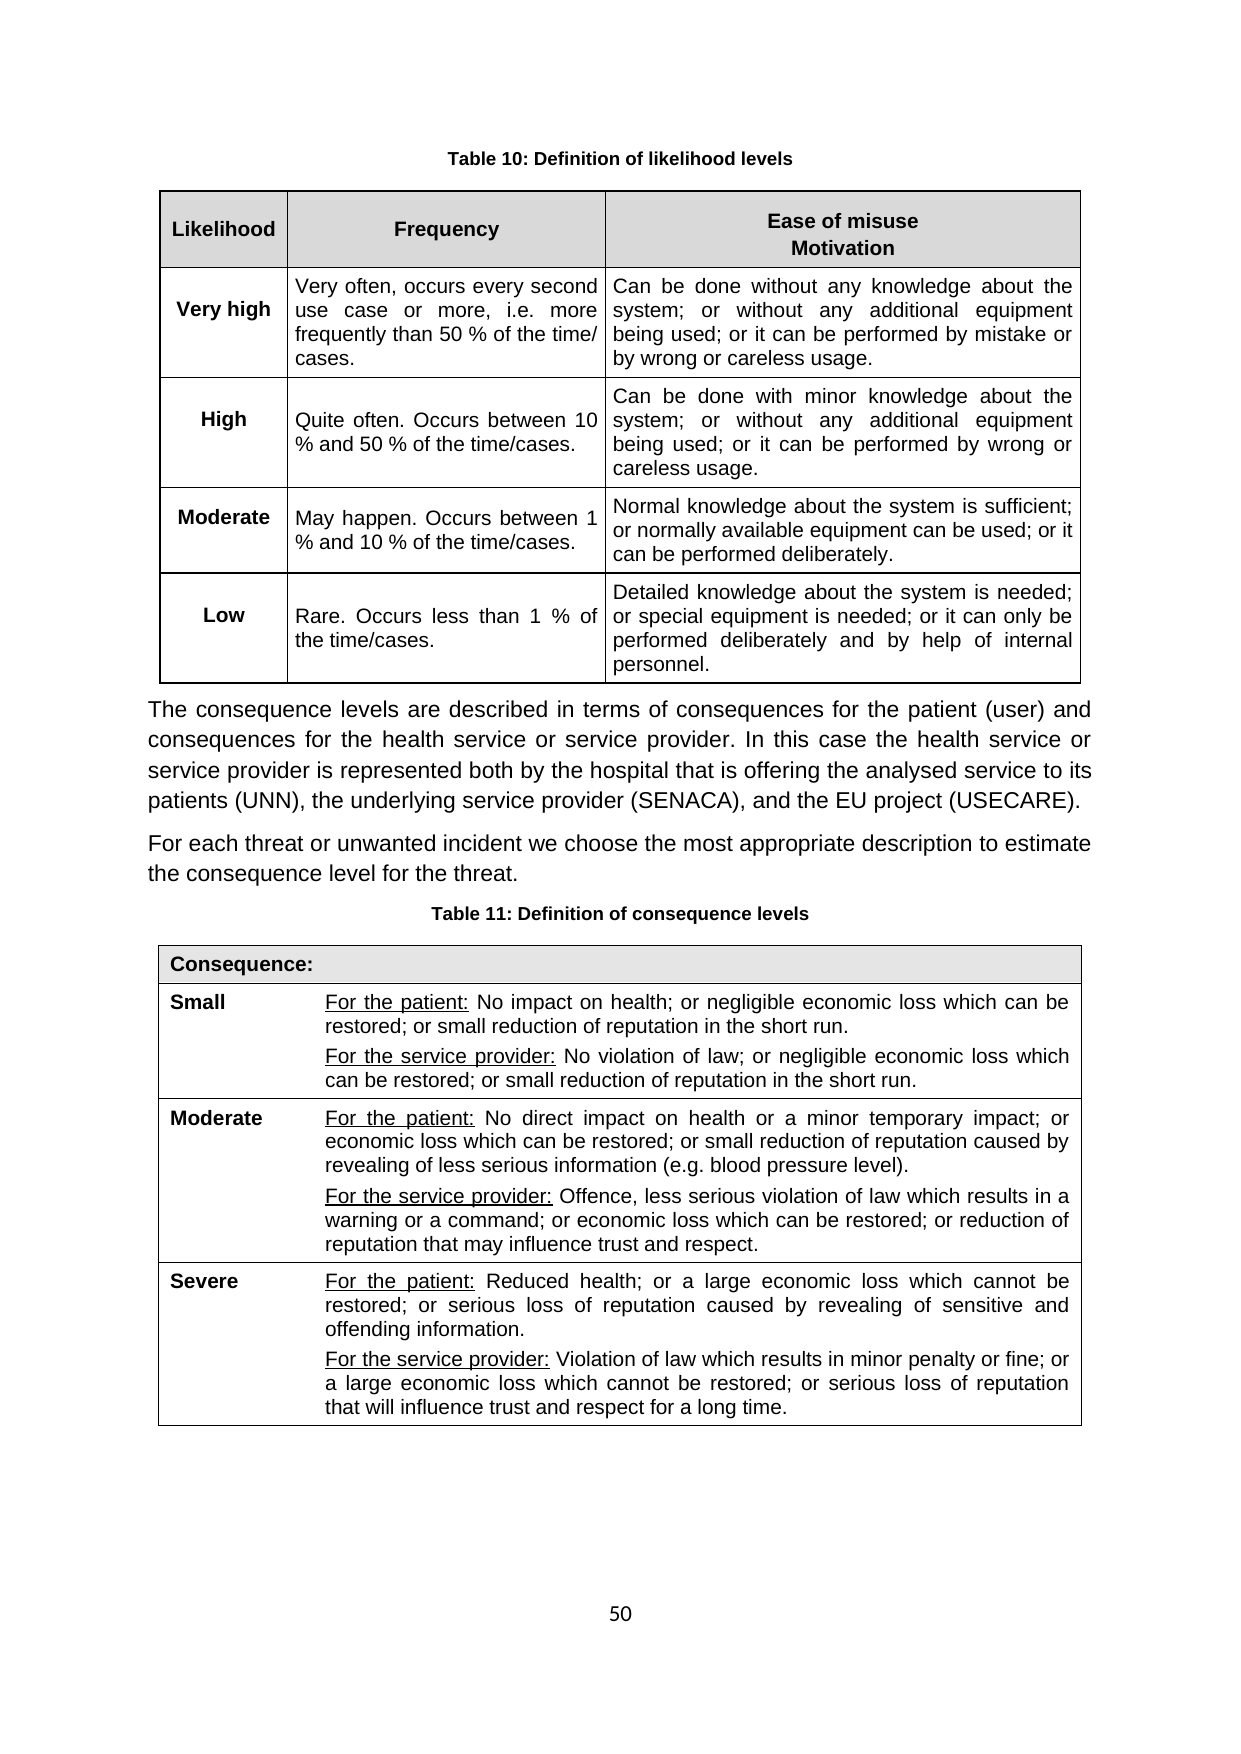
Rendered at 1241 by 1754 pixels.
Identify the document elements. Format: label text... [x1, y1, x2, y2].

table_cell High [161, 378, 287, 486]
table_header Likelihood [161, 192, 287, 267]
table_cell Small [159, 984, 314, 1098]
table_header Consequence: [159, 946, 1081, 982]
table_cell Can be done without any knowledge about the system; or without any additional equipment being used; or it can be performed by mistake or by wrong or careless usage. [606, 268, 1080, 376]
table_cell Detailed knowledge about the system is needed; or special equipment is needed; or it can only be performed deliberately and by help of internal personnel. [606, 574, 1080, 682]
table_cell For the patient: No impact on health; or negligible economic loss which can be restored; or small reduction of reputation in the short run. For the service provider: No violation of law; or negligible economic loss which can be restored; or small reduction of reputation in the short run. [314, 984, 1081, 1098]
text For each threat or unwanted incident we choose the most appropriate description to estimate the consequence level for the threat. [148, 829, 1093, 886]
text Table 11: Definition of consequence levels [148, 902, 1093, 924]
table_cell May happen. Occurs between 1 % and 10 % of the time/cases. [288, 488, 605, 572]
table_cell Normal knowledge about the system is sufficient; or normally available equipment can be used; or it can be performed deliberately. [606, 488, 1080, 572]
table_cell For the patient: Reduced health; or a large economic loss which cannot be restored; or serious loss of reputation caused by revealing of sensitive and offending information. For the service provider: Violation of law which results in minor penalty or fine; or a large economic loss which cannot be restored; or serious loss of reputation that will influence trust and respect for a long time. [314, 1263, 1081, 1425]
table_cell Rare. Occurs less than 1 % of the time/cases. [288, 574, 605, 682]
text Table 10: Definition of likelihood levels [148, 148, 1093, 169]
table_cell For the patient: No direct impact on health or a minor temporary impact; or economic loss which can be restored; or small reduction of reputation caused by revealing of less serious information (e.g. blood pressure level). For the service provider: Offence, less serious violation of law which results in a warning or a command; or economic loss which can be restored; or reduction of reputation that may influence trust and respect. [314, 1099, 1081, 1262]
text The consequence levels are described in terms of consequences for the patient (user) and consequences for the health service or service provider. In this case the health service or service provider is represented both by the hospital that is offering the analysed service to its patients (UNN), the underlying service provider (SENACA), and the EU project (USECARE). [148, 696, 1093, 813]
table_cell Low [161, 574, 287, 682]
table_cell Can be done with minor knowledge about the system; or without any additional equipment being used; or it can be performed by wrong or careless usage. [606, 378, 1080, 486]
table_cell Moderate [159, 1099, 314, 1262]
table_cell Severe [159, 1263, 314, 1425]
table_cell Very high [161, 268, 287, 376]
table_cell Moderate [161, 488, 287, 572]
table_cell Very often, occurs every second use case or more, i.e. more frequently than 50 % of the time/ cases. [288, 268, 605, 376]
table_header Frequency [288, 192, 605, 267]
table_header Ease of misuse Motivation [606, 192, 1080, 267]
table_cell Quite often. Occurs between 10 % and 50 % of the time/cases. [288, 378, 605, 486]
